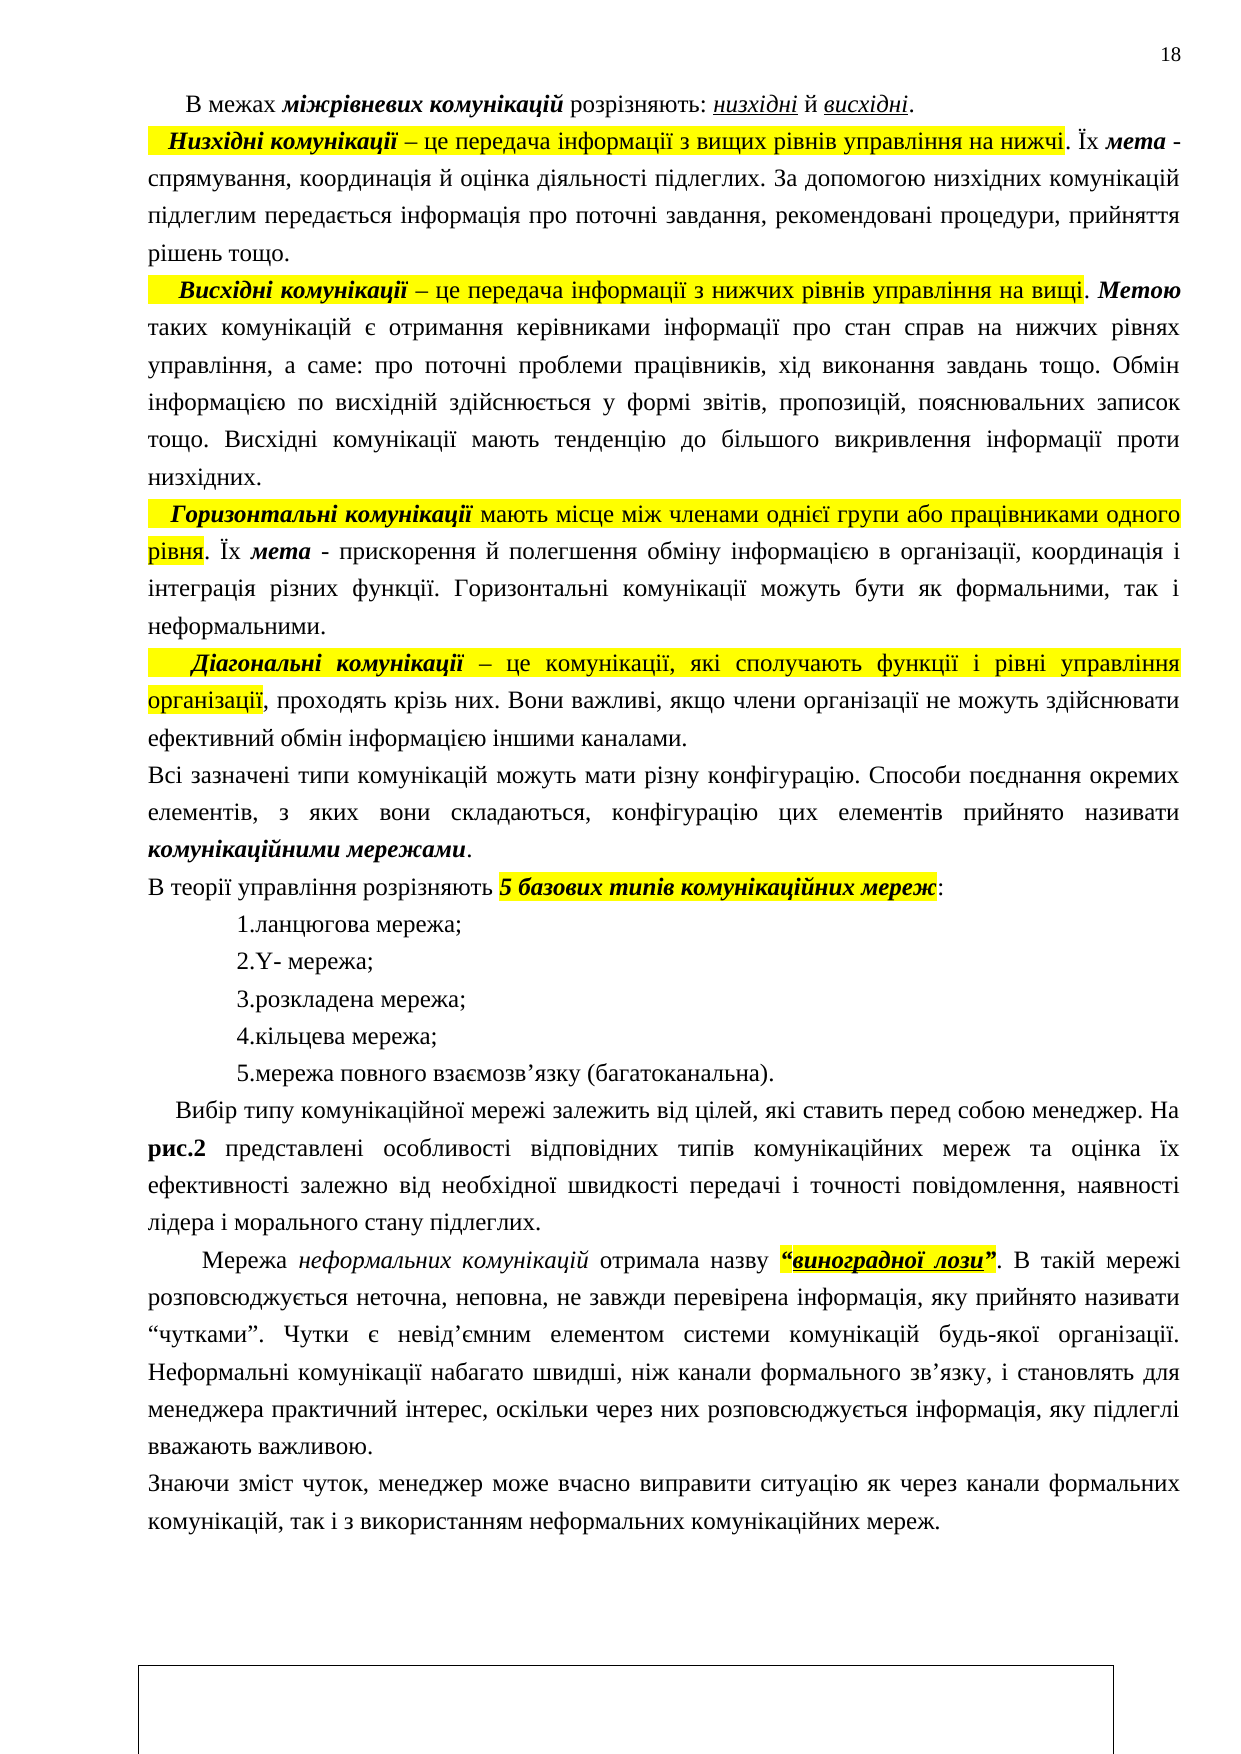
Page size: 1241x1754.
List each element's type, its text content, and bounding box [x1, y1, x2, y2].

text Висхідні комунікації – це передача інформації з нижчих рівнів управління на вищі. Метою таких комунікацій є отримання керівниками інформації про стан справ на нижчих рівнях управління, а саме: про поточні проблеми працівників, хід виконання завдань тощо. Обмін інформацією по висхідній здійснюється у формі звітів, пропозицій, пояснювальних записок тощо. Висхідні комунікації мають тенденцію до більшого викривлення інформації проти низхідних. [148, 275, 1181, 490]
text 2.Y- мережа; [236, 946, 1181, 975]
text Всі зазначені типи комунікацій можуть мати різну конфігурацію. Способи поєднання окремих елементів, з яких вони складаються, конфігурацію цих елементів прийнято називати комунікаційними мережами. [148, 760, 1181, 863]
text 1.ланцюгова мережа; [236, 909, 1181, 938]
text В теорії управління розрізняють 5 базових типів комунікаційних мереж: [148, 872, 499, 901]
text Мережа неформальних комунікацій отримала назву “виноградної лози”. В такій мережі розповсюджується неточна, неповна, не завжди перевірена інформація, яку прийнято називати “чутками”. Чутки є невід’ємним елементом системи комунікацій будь-якої організації. Неформальні комунікації набагато швидші, ніж канали формального зв’язку, і становлять для менеджера практичний інтерес, оскільки через них розповсюджується інформація, яку підлеглі вважають важливою. [148, 1245, 1181, 1460]
text Знаючи зміст чуток, менеджер може вчасно виправити ситуацію як через канали формальних комунікацій, так і з використанням неформальних комунікаційних мереж. [148, 1468, 1181, 1534]
text 5.мережа повного взаємозв’язку (багатоканальна). [236, 1058, 1181, 1087]
text 3.розкладена мережа; [236, 984, 1181, 1012]
text 4.кільцева мережа; [236, 1021, 1181, 1050]
text Вибір типу комунікаційної мережі залежить від цілей, які ставить перед собою менеджер. На рис.2 представлені особливості відповідних типів комунікаційних мереж та оцінка їх ефективності залежно від необхідної швидкості передачі і точності повідомлення, наявності лідера і морального стану підлеглих. [148, 1096, 1181, 1236]
text В межах міжрівневих комунікацій розрізняють: низхідні й висхідні. [148, 89, 1181, 117]
text Горизонтальні комунікації мають місце між членами однієї групи або працівниками одного рівня. Їх мета - прискорення й полегшення обміну інформацією в організації, координація і інтеграція різних функції. Горизонтальні комунікації можуть бути як формальними, так і неформальними. [148, 528, 1181, 639]
text В теорії управління розрізняють 5 базових типів комунікаційних мереж: [937, 872, 1181, 901]
text Діагональні комунікації – це комунікації, які сполучають функції і рівні управління організації, проходять крізь них. Вони важливі, якщо члени організації не можуть здійснювати ефективний обмін інформацією іншими каналами. [148, 677, 1181, 751]
text Низхідні комунікації – це передача інформації з вищих рівнів управління на нижчі. Їх мета - спрямування, координація й оцінка діяльності підлеглих. За допомогою низхідних комунікацій підлеглим передається інформація про поточні завдання, рекомендовані процедури, прийняття рішень тощо. [148, 126, 1181, 267]
